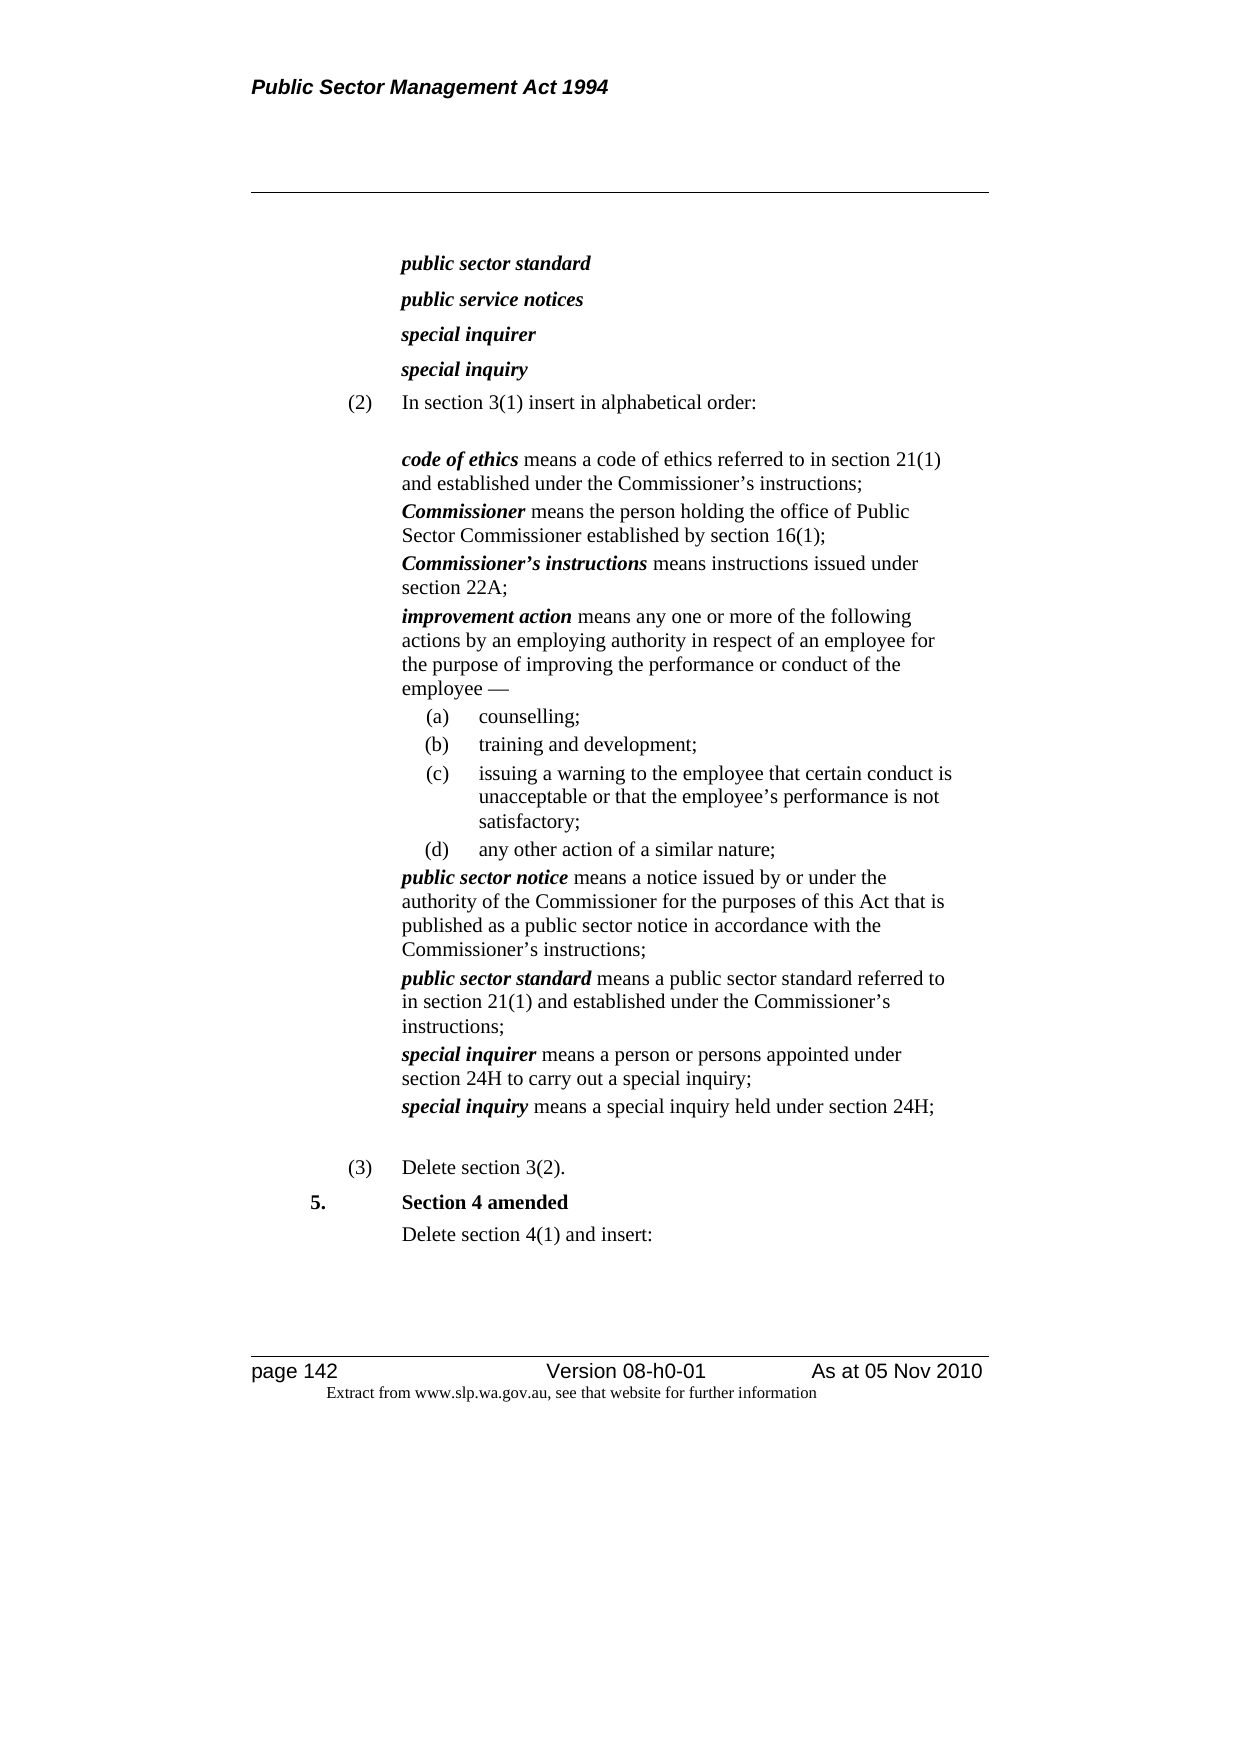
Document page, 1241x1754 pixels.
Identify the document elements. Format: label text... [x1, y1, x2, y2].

list public service notices [401, 283, 989, 311]
list special inquiry [401, 354, 989, 381]
text public sector notice means a notice issued by or under the authority of the Commissioner for the purposes of this Act that is published as a public sector notice in accordance with the Commissioner’s instructions; [369, 865, 959, 961]
subtitle 5. Section 4 amended [310, 1190, 959, 1214]
text (3) Delete section 3(2). [313, 1155, 959, 1179]
text (d) any other action of a similar nature; [390, 837, 959, 861]
text Delete section 4(1) and insert: [313, 1222, 959, 1246]
text (c) issuing a warning to the employee that certain conduct is unacceptable or that the employee’s performance is not satisfactory; [390, 760, 959, 833]
text (a) counselling; [390, 704, 959, 728]
text Commissioner means the person holding the office of Public Sector Commissioner established by section 16(1); [369, 499, 959, 547]
list public sector standard [401, 248, 989, 275]
text public sector standard means a public sector standard referred to in section 21(1) and established under the Commissioner’s instructions; [369, 965, 959, 1038]
text special inquirer means a person or persons appointed under section 24H to carry out a special inquiry; [369, 1042, 959, 1090]
text (2) In section 3(1) insert in alphabetical order: [313, 390, 959, 414]
text improvement action means any one or more of the following actions by an employing authority in respect of an employee for the purpose of improving the performance or conduct of the employee — [369, 603, 959, 700]
list special inquirer [401, 319, 989, 346]
text code of ethics means a code of ethics referred to in section 21(1) and established under the Commissioner’s instructions; [369, 447, 959, 495]
text Commissioner’s instructions means instructions issued under section 22A; [369, 551, 959, 599]
text special inquiry means a special inquiry held under section 24H; [369, 1094, 959, 1118]
text (b) training and development; [390, 732, 959, 756]
